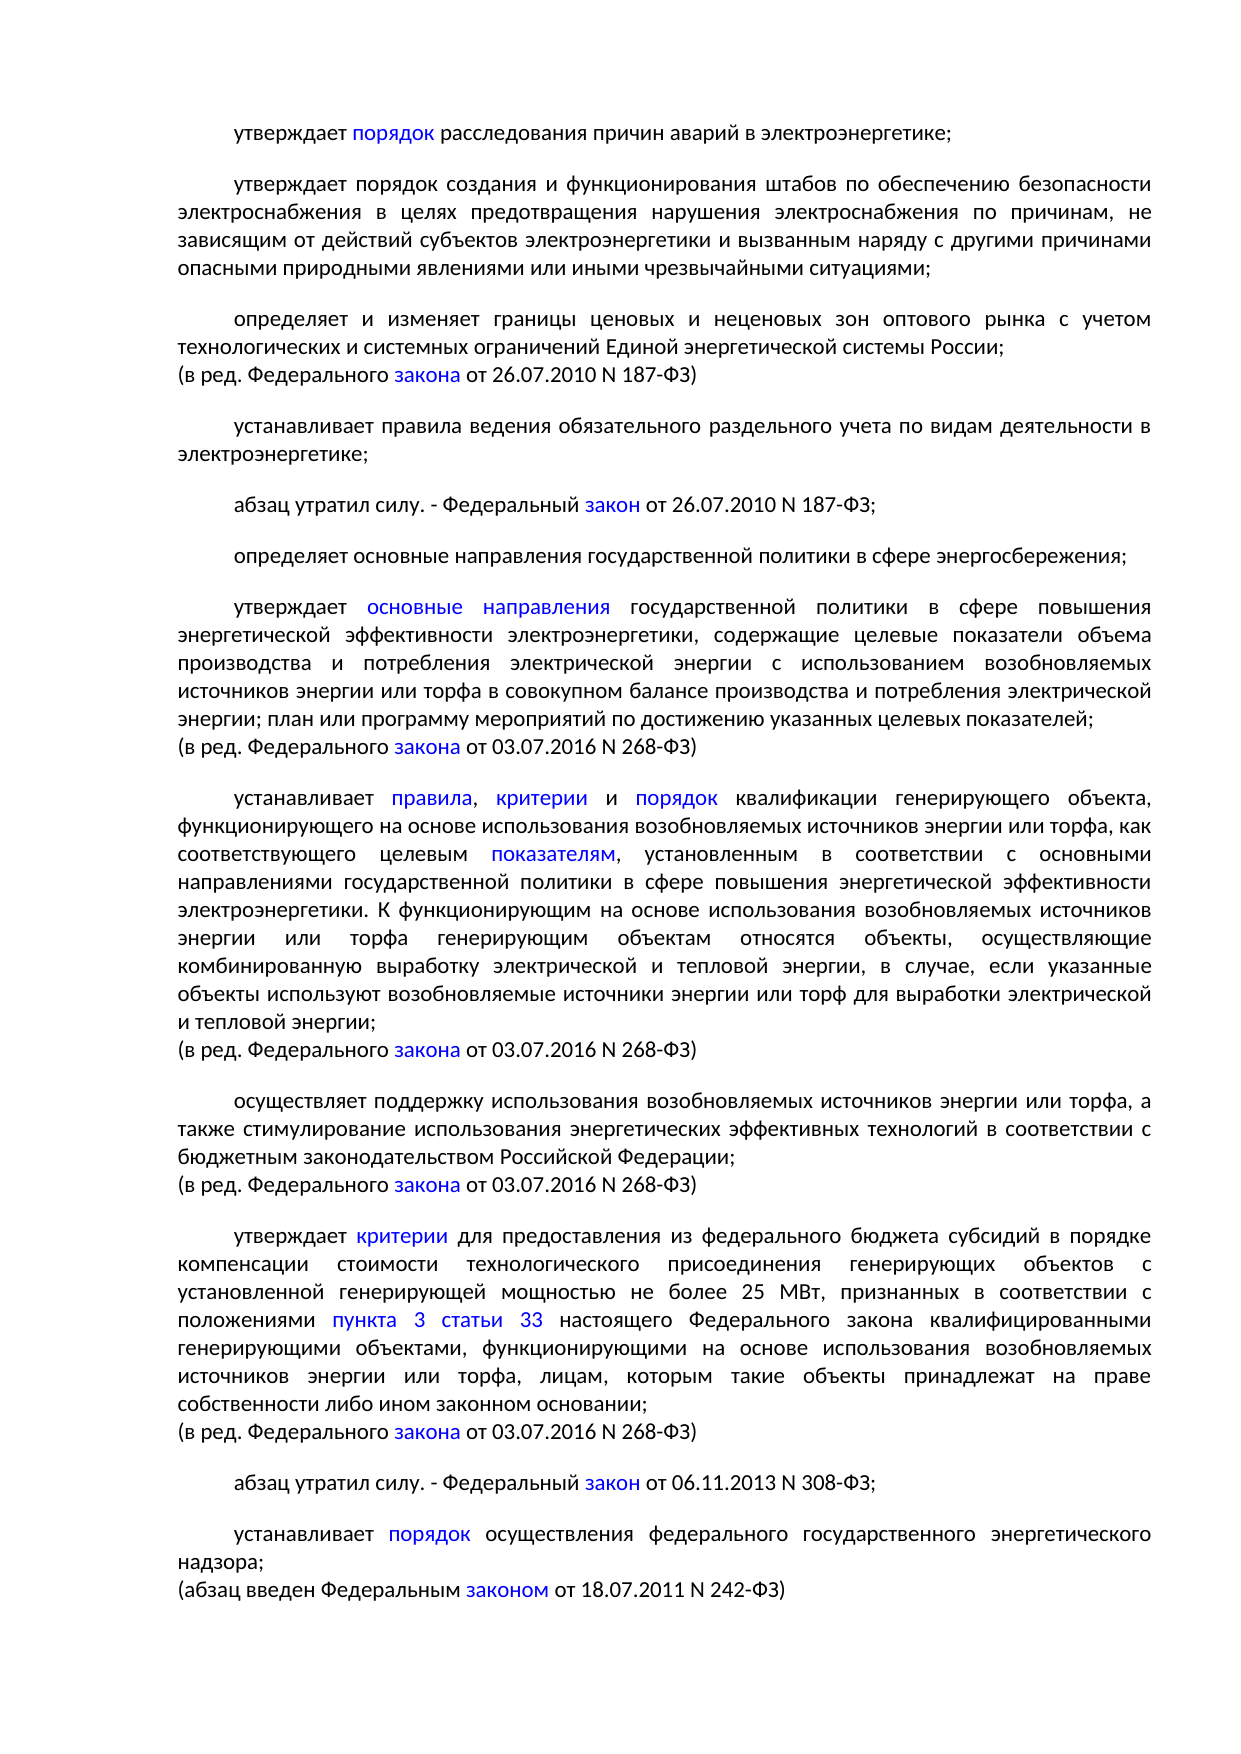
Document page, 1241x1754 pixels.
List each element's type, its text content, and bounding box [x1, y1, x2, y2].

text определяет и изменяет границы ценовых и неценовых зон оптового рынка с учетом технологических и системных ограничений Единой энергетической системы России; [177, 304, 1152, 360]
text (в ред. Федерального закона от 03.07.2016 N 268-ФЗ) [177, 1417, 1152, 1445]
text устанавливает порядок осуществления федерального государственного энергетического надзора; [177, 1519, 1152, 1575]
text осуществляет поддержку использования возобновляемых источников энергии или торфа, а также стимулирование использования энергетических эффективных технологий в соответствии с бюджетным законодательством Российской Федерации; [177, 1086, 1152, 1170]
text (в ред. Федерального закона от 03.07.2016 N 268-ФЗ) [177, 732, 1152, 760]
text (в ред. Федерального закона от 26.07.2010 N 187-ФЗ) [177, 360, 1152, 388]
text утверждает порядок создания и функционирования штабов по обеспечению безопасности электроснабжения в целях предотвращения нарушения электроснабжения по причинам, не зависящим от действий субъектов электроэнергетики и вызванным наряду с другими причинами опасными природными явлениями или иными чрезвычайными ситуациями; [177, 169, 1152, 281]
text определяет основные направления государственной политики в сфере энергосбережения; [177, 541, 1152, 569]
text устанавливает правила ведения обязательного раздельного учета по видам деятельности в электроэнергетике; [177, 411, 1152, 467]
text абзац утратил силу. - Федеральный закон от 06.11.2013 N 308-ФЗ; [177, 1468, 1152, 1496]
text утверждает порядок расследования причин аварий в электроэнергетике; [177, 118, 1152, 146]
text устанавливает правила, критерии и порядок квалификации генерирующего объекта, функционирующего на основе использования возобновляемых источников энергии или торфа, как соответствующего целевым показателям, установленным в соответствии с основными направлениями государственной политики в сфере повышения энергетической эффективности электроэнергетики. К функционирующим на основе использования возобновляемых источников энергии или торфа генерирующим объектам относятся объекты, осуществляющие комбинированную выработку электрической и тепловой энергии, в случае, если указанные объекты используют возобновляемые источники энергии или торф для выработки электрической и тепловой энергии; [177, 783, 1152, 1035]
text абзац утратил силу. - Федеральный закон от 26.07.2010 N 187-ФЗ; [177, 490, 1152, 518]
text (в ред. Федерального закона от 03.07.2016 N 268-ФЗ) [177, 1035, 1152, 1063]
text (абзац введен Федеральным законом от 18.07.2011 N 242-ФЗ) [177, 1575, 1152, 1603]
text (в ред. Федерального закона от 03.07.2016 N 268-ФЗ) [177, 1170, 1152, 1198]
text утверждает основные направления государственной политики в сфере повышения энергетической эффективности электроэнергетики, содержащие целевые показатели объема производства и потребления электрической энергии с использованием возобновляемых источников энергии или торфа в совокупном балансе производства и потребления электрической энергии; план или программу мероприятий по достижению указанных целевых показателей; [177, 592, 1152, 732]
text утверждает критерии для предоставления из федерального бюджета субсидий в порядке компенсации стоимости технологического присоединения генерирующих объектов с установленной генерирующей мощностью не более 25 МВт, признанных в соответствии с положениями пункта 3 статьи 33 настоящего Федерального закона квалифицированными генерирующими объектами, функционирующими на основе использования возобновляемых источников энергии или торфа, лицам, которым такие объекты принадлежат на праве собственности либо ином законном основании; [177, 1221, 1152, 1417]
